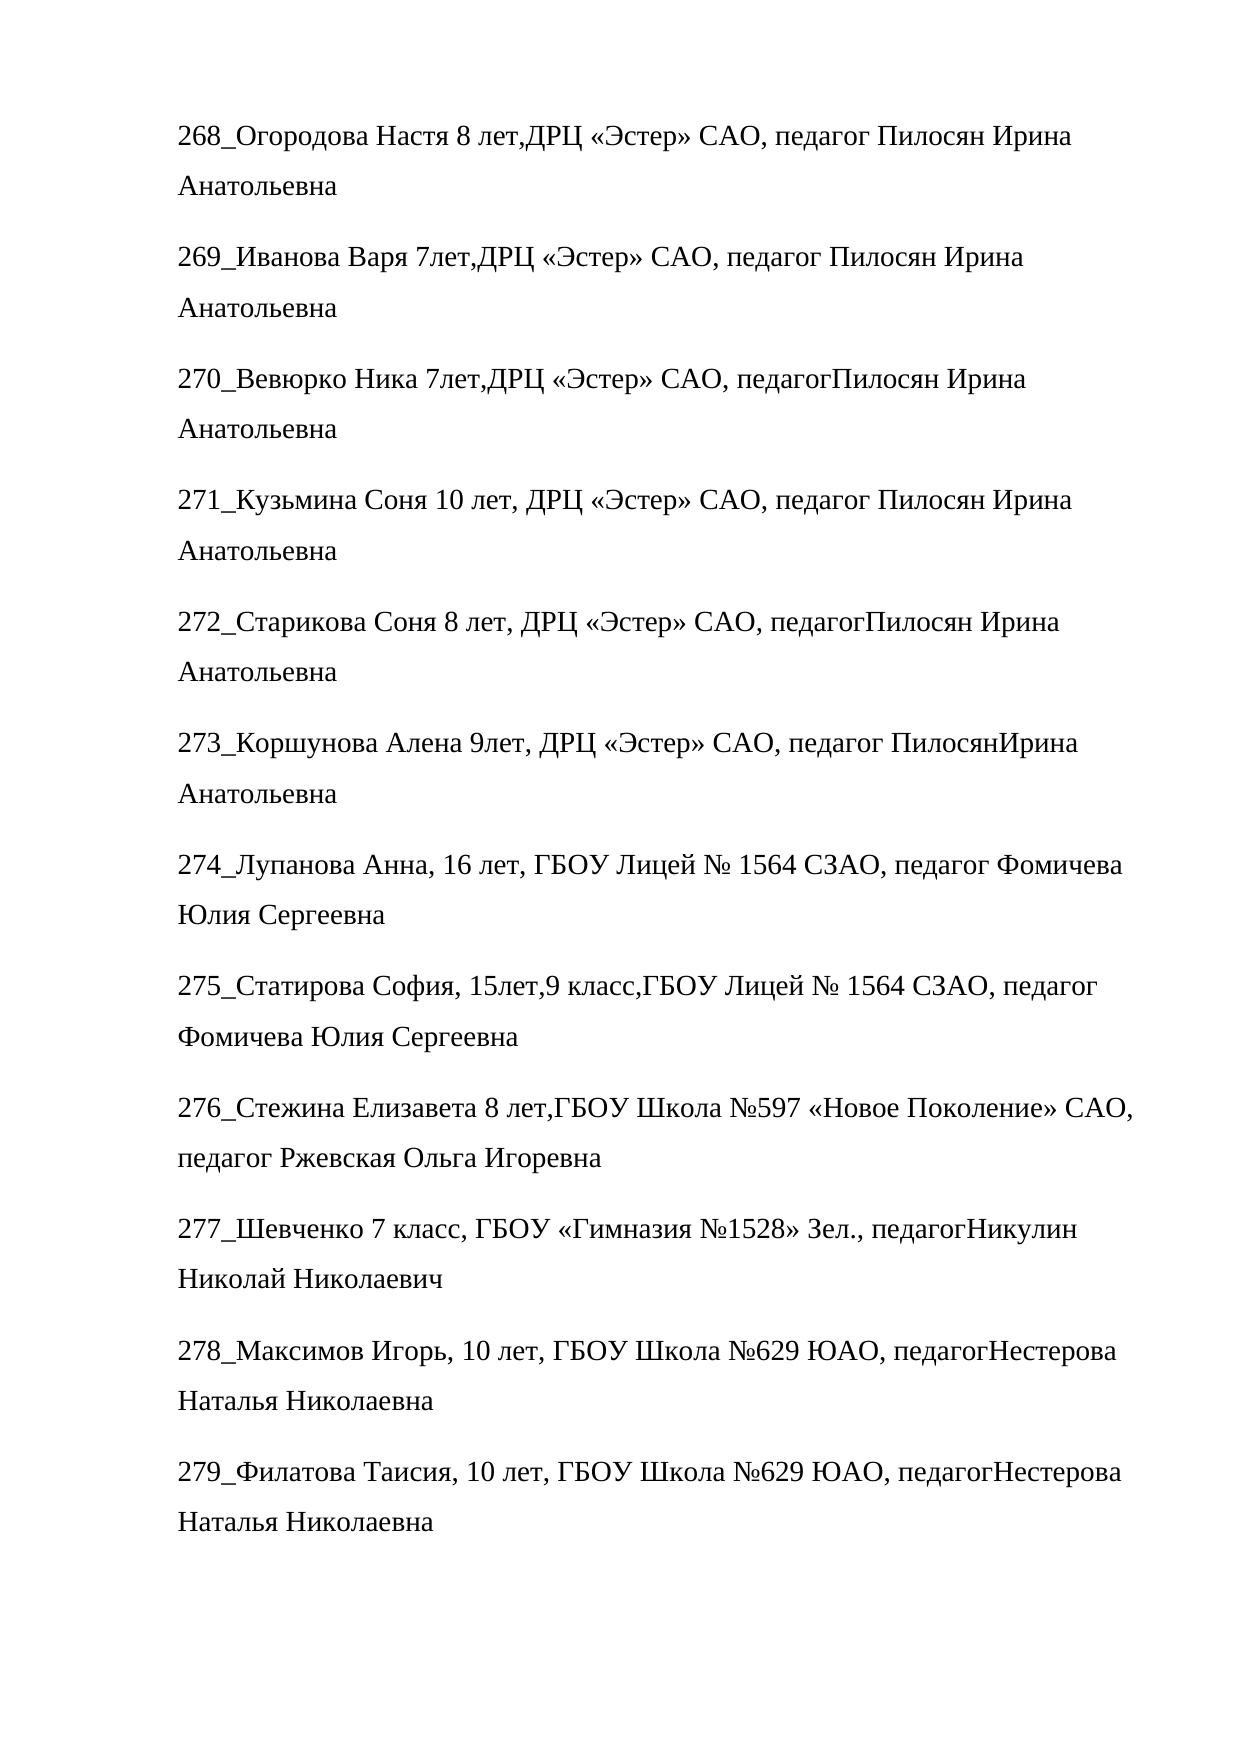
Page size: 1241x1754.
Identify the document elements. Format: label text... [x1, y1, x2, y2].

text 271_Кузьмина Соня 10 лет, ДРЦ «Эстер» САО, педагог Пилосян Ирина Анатольевна [177, 482, 1152, 566]
text 278_Максимов Игорь, 10 лет, ГБОУ Школа №629 ЮАО, педагогНестерова Наталья Николаевна [177, 1333, 1152, 1417]
text 279_Филатова Таисия, 10 лет, ГБОУ Школа №629 ЮАО, педагогНестерова Наталья Николаевна [177, 1454, 1152, 1538]
text 272_Старикова Соня 8 лет, ДРЦ «Эстер» САО, педагогПилосян Ирина Анатольевна [177, 604, 1152, 688]
text 269_Иванова Варя 7лет,ДРЦ «Эстер» САО, педагог Пилосян Ирина Анатольевна [177, 239, 1152, 323]
text 276_Стежина Елизавета 8 лет,ГБОУ Школа №597 «Новое Поколение» САО, педагог Ржевская Ольга Игоревна [177, 1090, 1152, 1174]
text 270_Вевюрко Ника 7лет,ДРЦ «Эстер» САО, педагогПилосян Ирина Анатольевна [177, 361, 1152, 445]
text 274_Лупанова Анна, 16 лет, ГБОУ Лицей № 1564 СЗАО, педагог Фомичева Юлия Сергеевна [177, 847, 1152, 931]
text 275_Статирова София, 15лет,9 класс,ГБОУ Лицей № 1564 СЗАО, педагог Фомичева Юлия Сергеевна [177, 968, 1152, 1052]
text 268_Огородова Настя 8 лет,ДРЦ «Эстер» САО, педагог Пилосян Ирина Анатольевна [177, 118, 1152, 202]
text 273_Коршунова Алена 9лет, ДРЦ «Эстер» САО, педагог ПилосянИрина Анатольевна [177, 725, 1152, 809]
text 277_Шевченко 7 класс, ГБОУ «Гимназия №1528» Зел., педагогНикулин Николай Николаевич [177, 1211, 1152, 1295]
